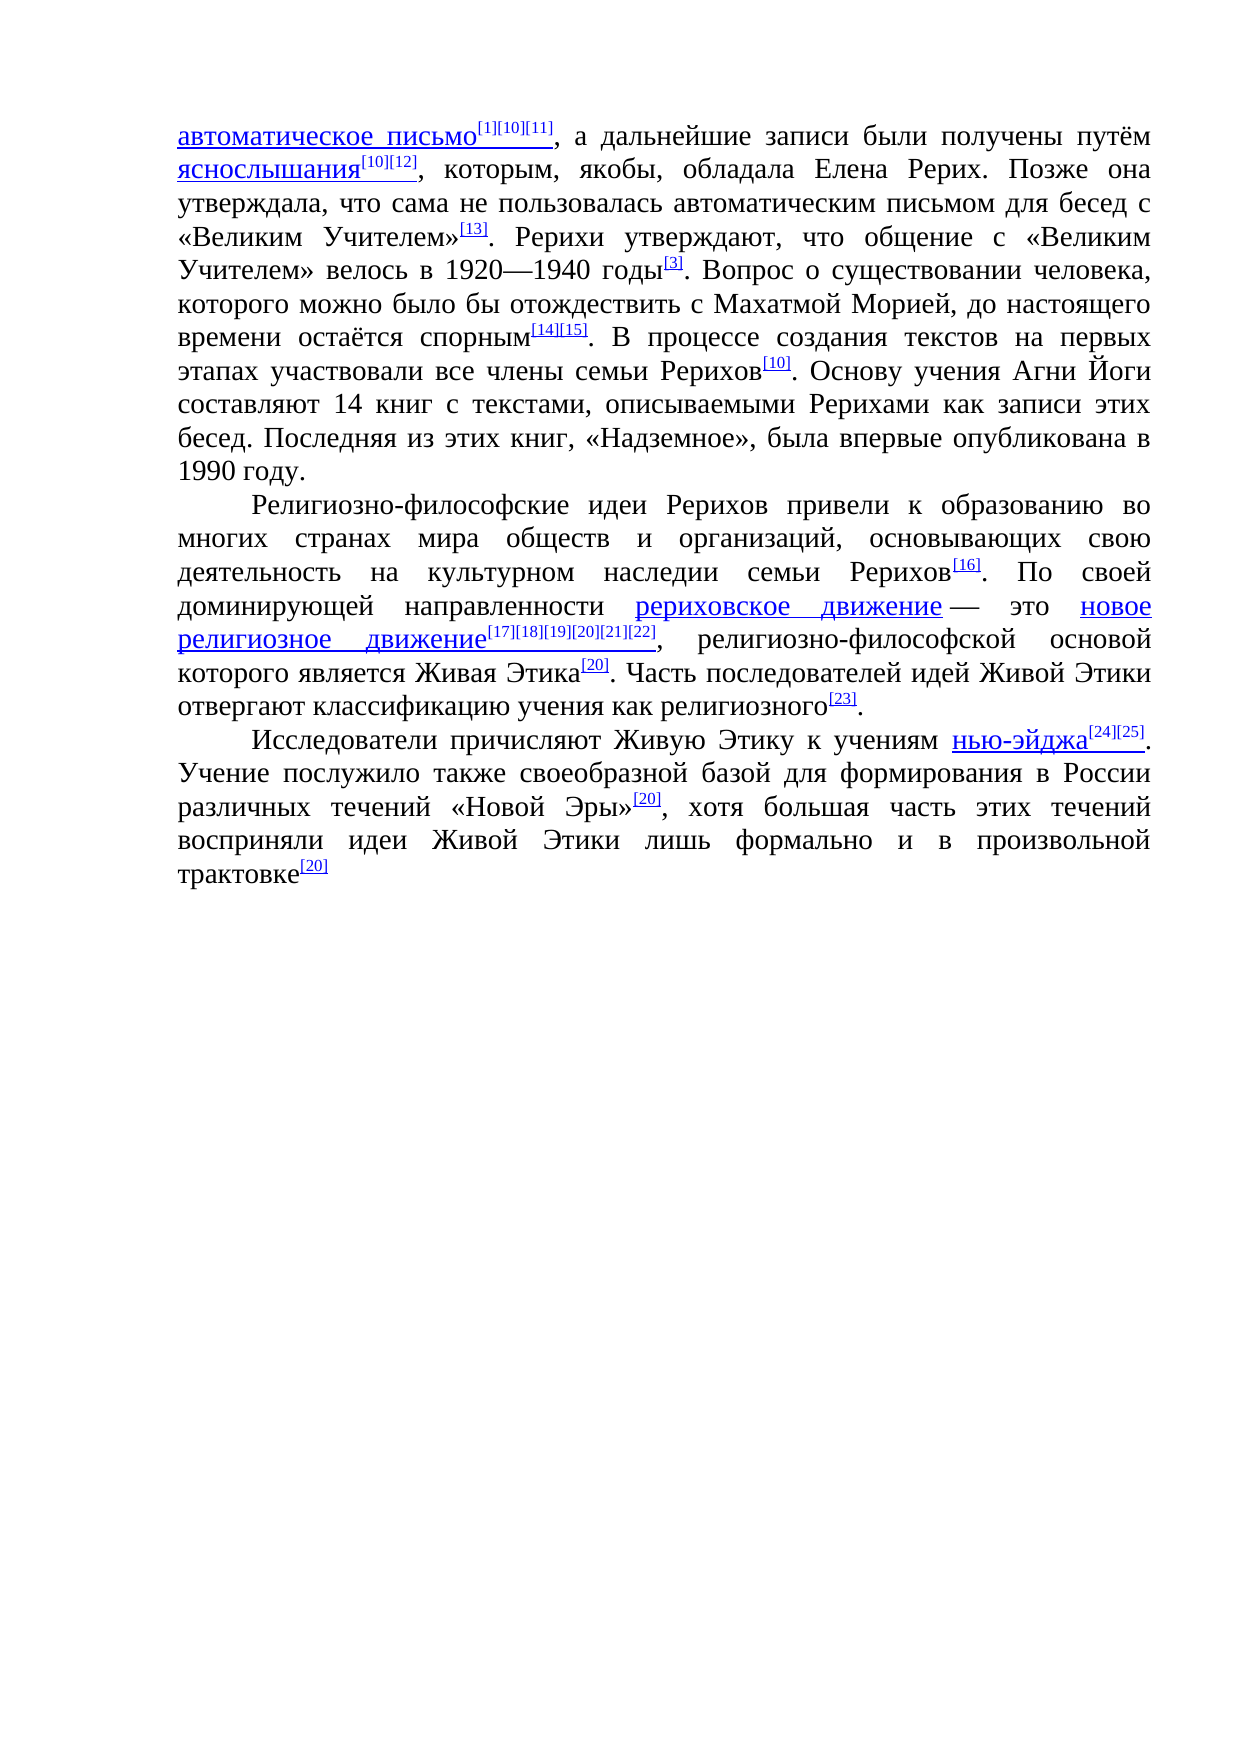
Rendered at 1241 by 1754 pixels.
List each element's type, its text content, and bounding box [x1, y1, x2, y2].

text Религиозно-философские идеи Рерихов привели к образованию во многих странах мира обществ и организаций, основывающих свою деятельность на культурном наследии семьи Рерихов[16]. По своей доминирующей направленности рериховское движение — это новое религиозное движение[17][18][19][20][21][22], религиозно-философской основой которого является Живая Этика[20]. Часть последователей идей Живой Этики отвергают классификацию учения как религиозного[23]. [177, 487, 1152, 722]
text Исследователи причисляют Живую Этику к учениям нью-эйджа[24][25]. Учение послужило также своеобразной базой для формирования в России различных течений «Новой Эры»[20], хотя большая часть этих течений восприняли идеи Живой Этики лишь формально и в произвольной трактовке[20] [177, 722, 1152, 889]
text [177, 118, 1152, 487]
